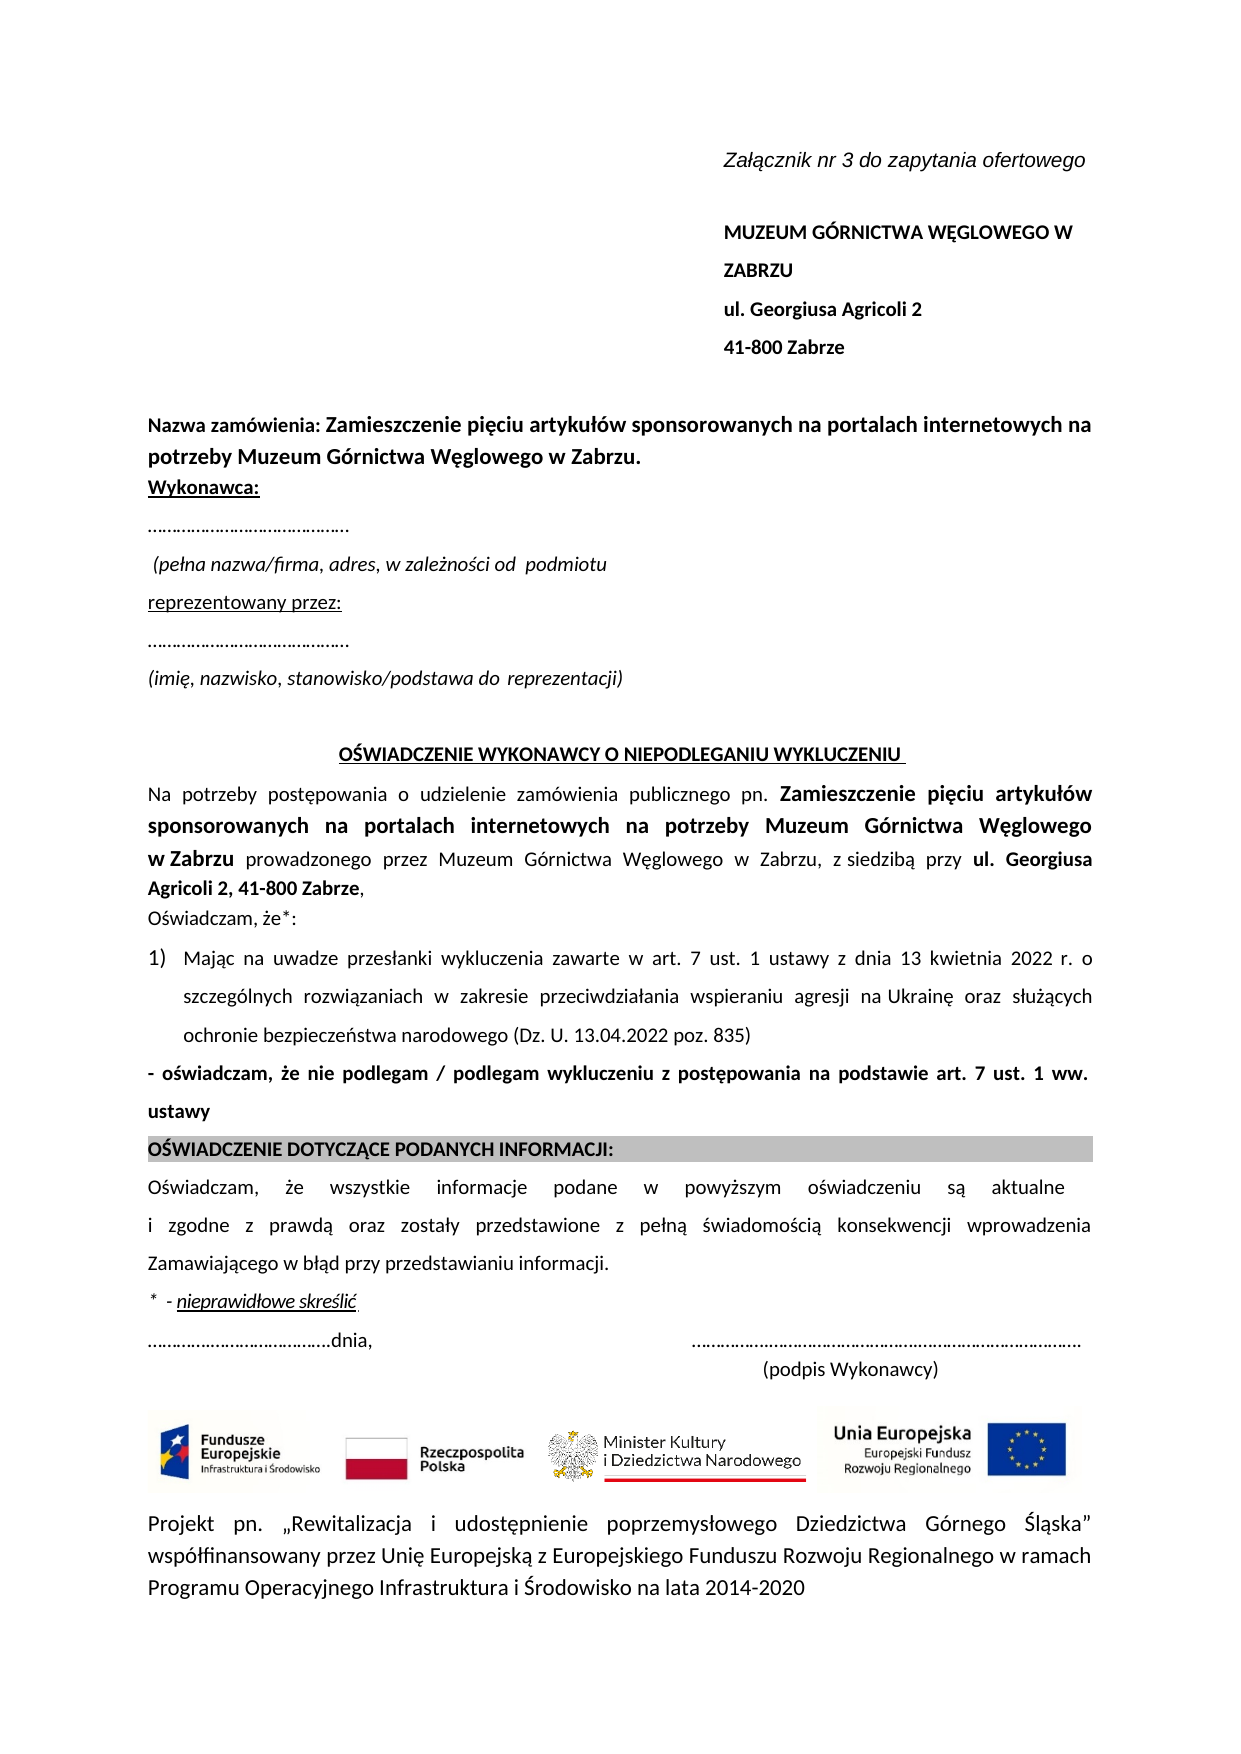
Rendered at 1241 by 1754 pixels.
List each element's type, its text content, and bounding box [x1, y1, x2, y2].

text …………………………………… [148, 627, 472, 652]
text MUZEUM GÓRNICTWA WĘGLOWEGO W ZABRZU [723, 219, 1093, 283]
text - oświadczam, że nie podlegam / podlegam wykluczeniu z postępowania na podstawie art. 7 ust. 1 ww. ustawy [148, 1060, 1090, 1123]
text …………………………………… [148, 513, 472, 538]
text Na potrzeby postępowania o udzielenie zamówienia publicznego pn. Zamieszczenie pięciu artykułów sponsorowanych na portalach internetowych na potrzeby Muzeum Górnictwa Węglowego w Zabrzu prowadzonego przez Muzeum Górnictwa Węglowego w Zabrzu, z siedzibą przy ul. Georgiusa Agricoli 2, 41-800 Zabrze, [148, 779, 1093, 901]
text reprezentowany przez: [148, 589, 1093, 614]
picture [147, 1406, 1083, 1493]
text (pełna nazwa/firma, adres, w zależności od podmiotu [148, 551, 901, 576]
list Mając na uwadze przesłanki wykluczenia zawarte w art. 7 ust. 1 ustawy z dnia 13 kwietnia 2022 r. o szczególnych rozwiązaniach w zakresie przeciwdziałania wspieraniu agresji na Ukrainę oraz służących ochronie bezpieczeństwa narodowego (Dz. U. 13.04.2022 poz. 835) [148, 943, 1093, 1047]
text Nazwa zamówienia: Zamieszczenie pięciu artykułów sponsorowanych na portalach internetowych na potrzeby Muzeum Górnictwa Węglowego w Zabrzu. [148, 410, 1093, 470]
text ………….…………………….dnia, …………….………………………….……………………………. (podpis Wykonawcy) [148, 1327, 1093, 1381]
text Oświadczam, że wszystkie informacje podane w powyższym oświadczeniu są aktualne i zgodne z prawdą oraz zostały przedstawione z pełną świadomością konsekwencji wprowadzenia Zamawiającego w błąd przy przedstawianiu informacji. [148, 1174, 1093, 1276]
text * - nieprawidłowe skreślić [148, 1289, 1093, 1314]
text OŚWIADCZENIE WYKONAWCY O NIEPODLEGANIU WYKLUCZENIU [148, 741, 1093, 767]
text Załącznik nr 3 do zapytania ofertowego [723, 148, 1093, 172]
text (imię, nazwisko, stanowisko/podstawa do reprezentacji) [148, 665, 694, 691]
text Wykonawca: [148, 474, 1093, 500]
text Oświadczam, że*: [148, 905, 1093, 930]
text OŚWIADCZENIE DOTYCZĄCE PODANYCH INFORMACJI: [148, 1136, 1093, 1162]
text ul. Georgiusa Agricoli 2 [723, 296, 1093, 321]
text Projekt pn. „Rewitalizacja i udostępnienie poprzemysłowego Dziedzictwa Górnego Śląska” współfinansowany przez Unię Europejską z Europejskiego Funduszu Rozwoju Regionalnego w ramach Programu Operacyjnego Infrastruktura i Środowisko na lata 2014-2020 [148, 1509, 1093, 1601]
text 41-800 Zabrze [723, 334, 1093, 359]
